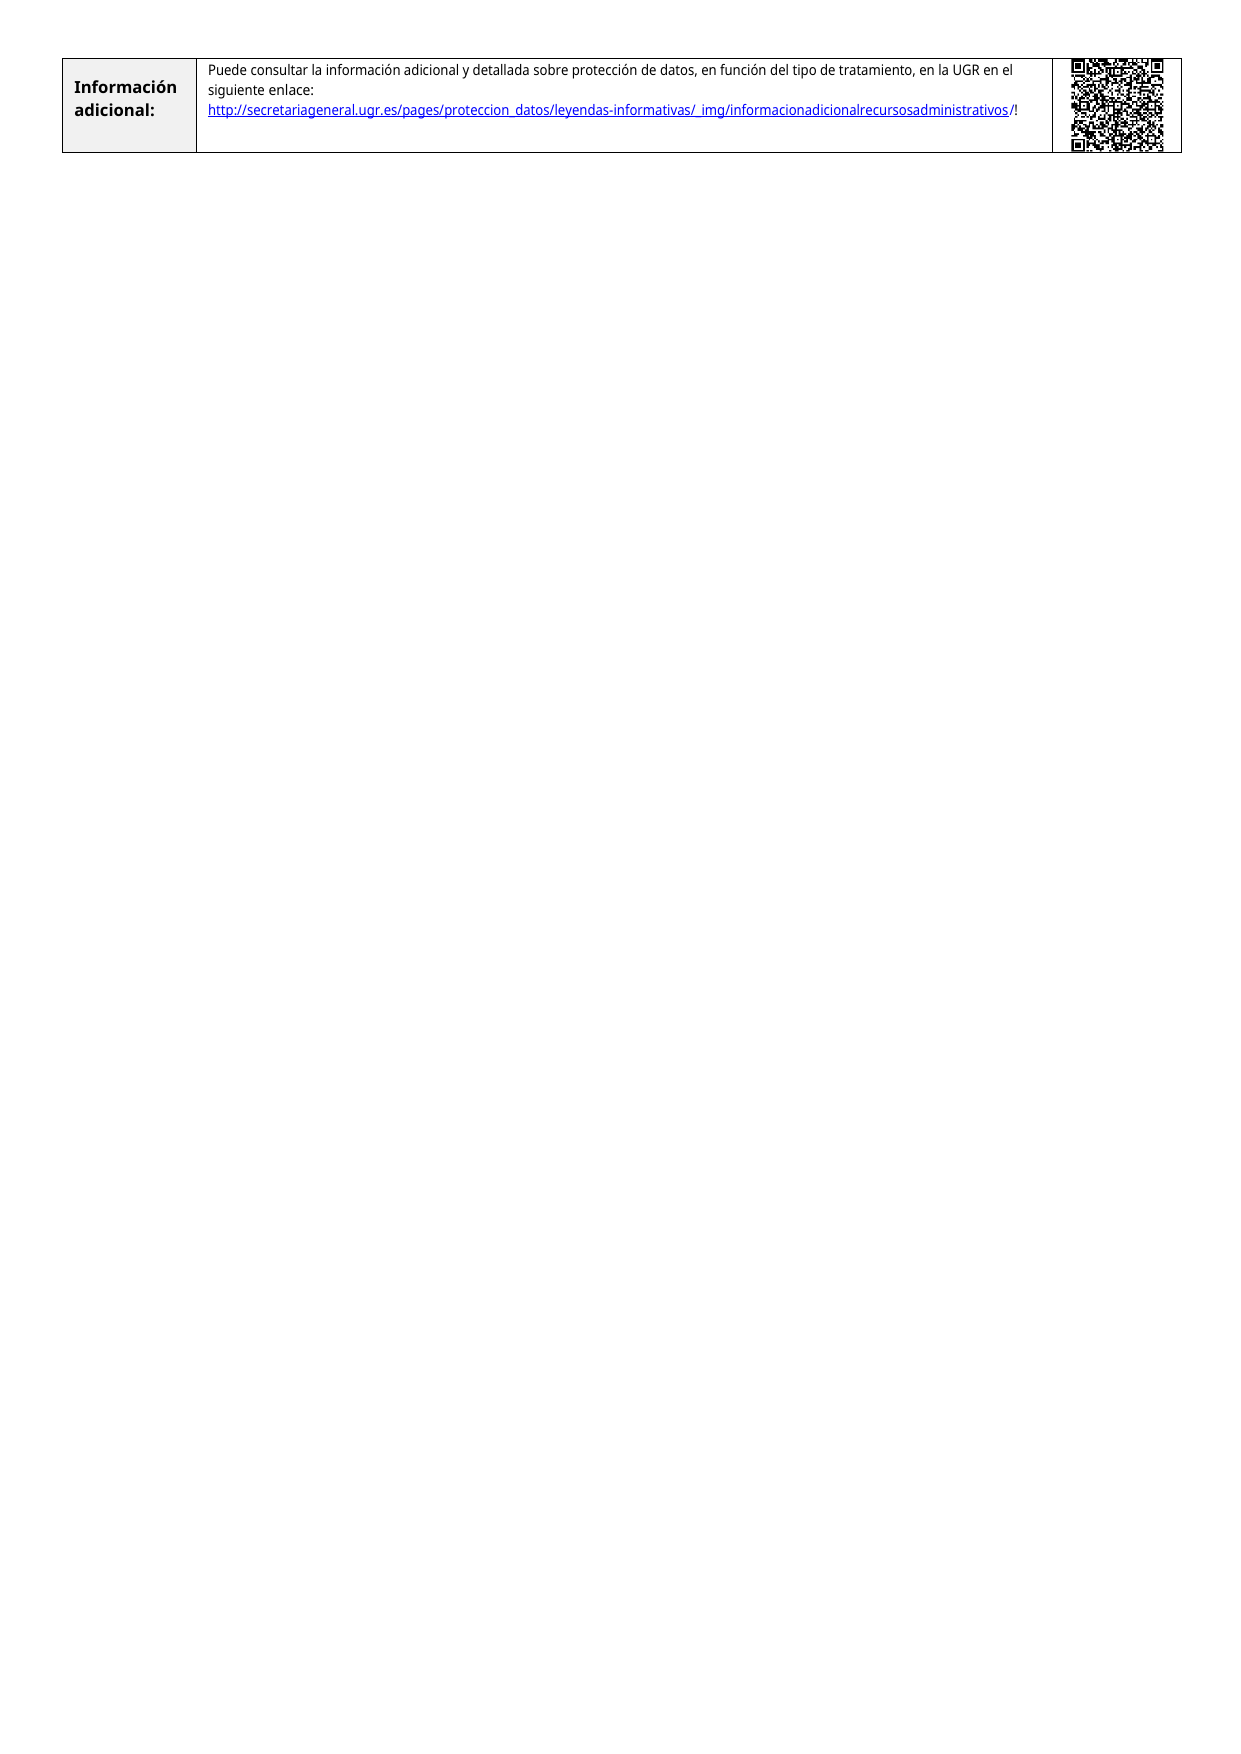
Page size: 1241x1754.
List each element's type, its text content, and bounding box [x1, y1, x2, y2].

picture [1071, 59, 1164, 152]
table_cell [1164, 59, 1181, 152]
table_cell [1053, 59, 1071, 152]
table_cell Información adicional: [63, 59, 196, 152]
table_cell Puede consultar la información adicional y detallada sobre protección de datos, en función del tipo de tratamiento, en la UGR en el siguiente enlace: http://secretariageneral.ugr.es/pages/proteccion_datos/leyendas-informativas/_img/informacionadicionalrecursosadministrativos/! [197, 59, 1052, 152]
